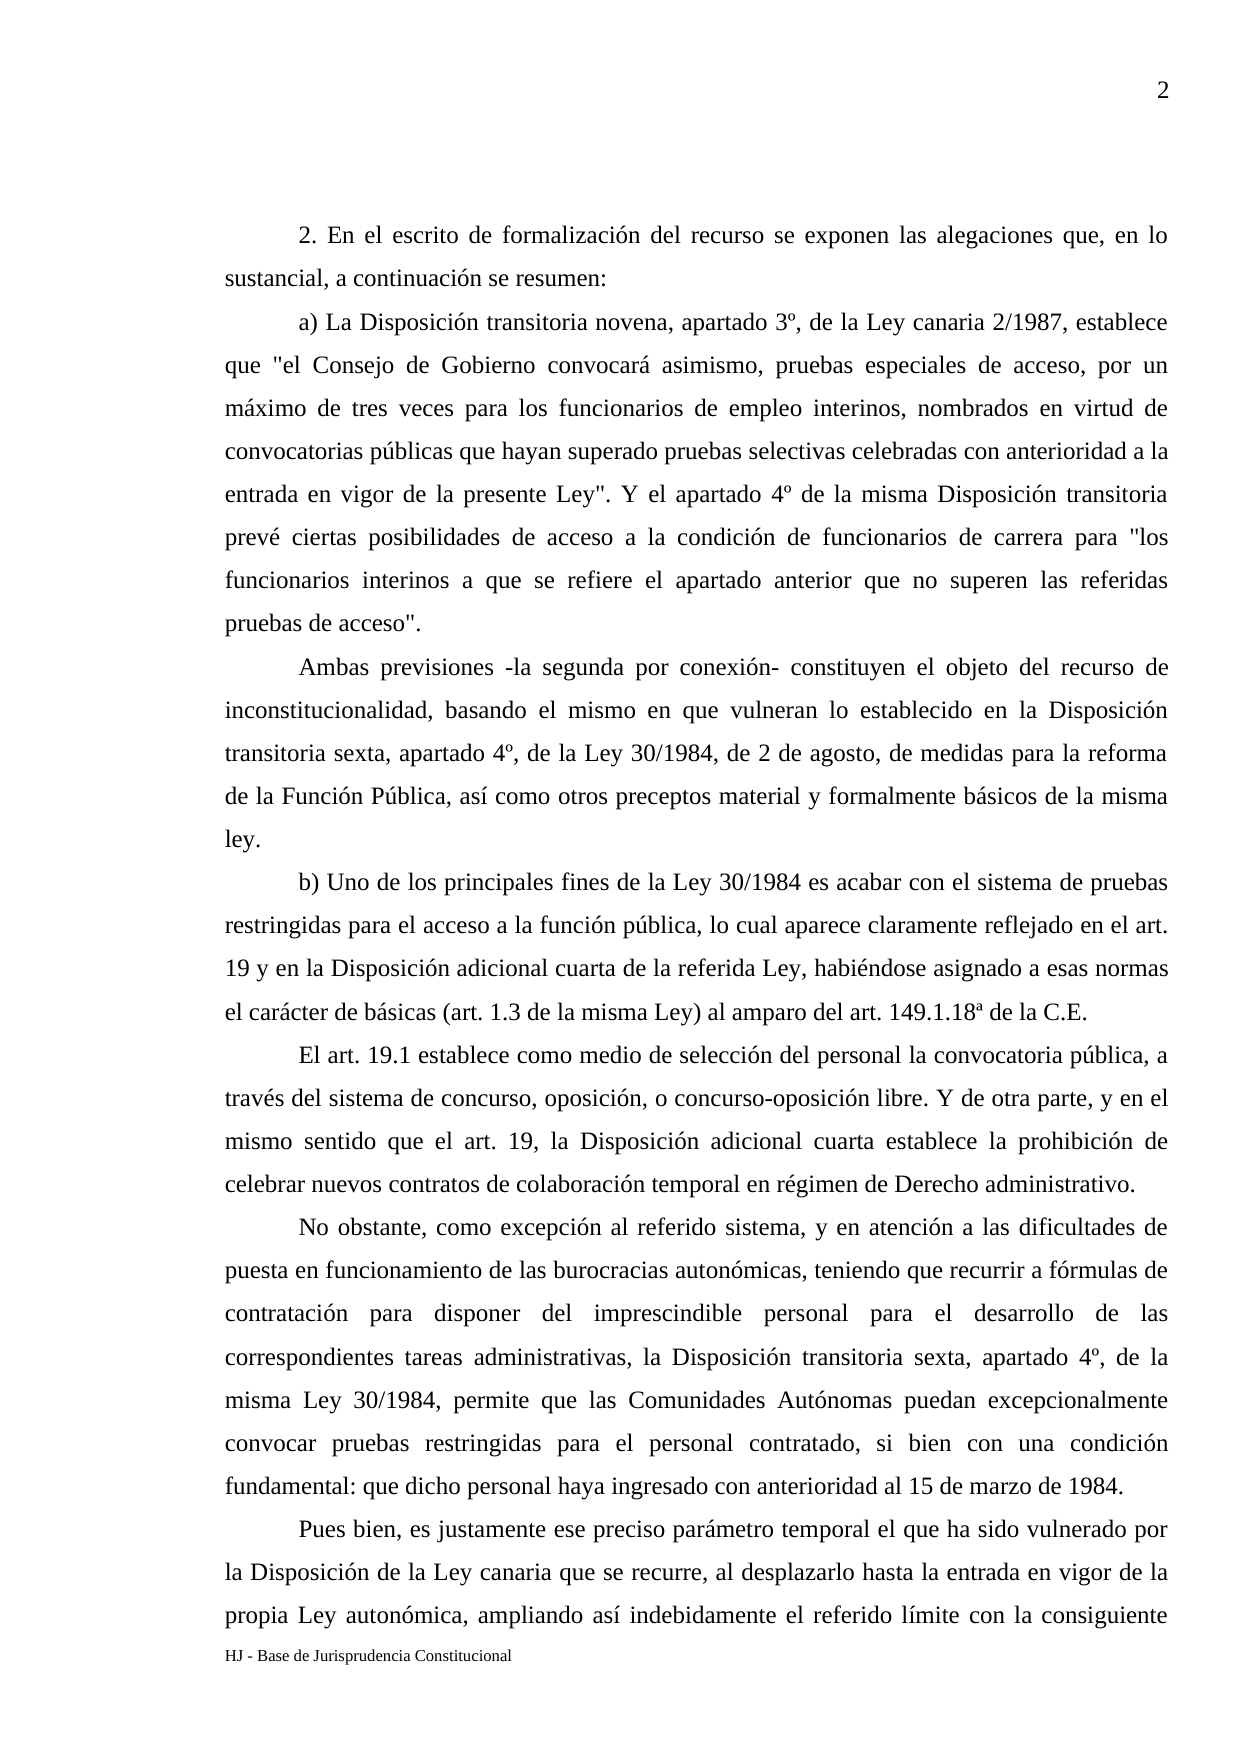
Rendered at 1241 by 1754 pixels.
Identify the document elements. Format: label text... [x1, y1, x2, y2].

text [224, 1514, 1169, 1629]
text No obstante, como excepción al referido sistema, y en atención a las dificultades de puesta en funcionamiento de las burocracias autonómicas, teniendo que recurrir a fórmulas de contratación para disponer del imprescindible personal para el desarrollo de las correspondientes tareas administrativas, la Disposición transitoria sexta, apartado 4º, de la misma Ley 30/1984, permite que las Comunidades Autónomas puedan excepcionalmente convocar pruebas restringidas para el personal contratado, si bien con una condición fundamental: que dicho personal haya ingresado con anterioridad al 15 de marzo de 1984. [224, 1212, 1169, 1500]
text Ambas previsiones -la segunda por conexión- constituyen el objeto del recurso de inconstitucionalidad, basando el mismo en que vulneran lo establecido en la Disposición transitoria sexta, apartado 4º, de la Ley 30/1984, de 2 de agosto, de medidas para la reforma de la Función Pública, así como otros preceptos material y formalmente básicos de la misma ley. [224, 652, 1169, 853]
text El art. 19.1 establece como medio de selección del personal la convocatoria pública, a través del sistema de concurso, oposición, o concurso-oposición libre. Y de otra parte, y en el mismo sentido que el art. 19, la Disposición adicional cuarta establece la prohibición de celebrar nuevos contratos de colaboración temporal en régimen de Derecho administrativo. [224, 1040, 1169, 1198]
text b) Uno de los principales fines de la Ley 30/1984 es acabar con el sistema de pruebas restringidas para el acceso a la función pública, lo cual aparece claramente reflejado en el art. 19 y en la Disposición adicional cuarta de la referida Ley, habiéndose asignado a esas normas el carácter de básicas (art. 1.3 de la misma Ley) al amparo del art. 149.1.18ª de la C.E. [224, 867, 1169, 1025]
text a) La Disposición transitoria novena, apartado 3º, de la Ley canaria 2/1987, establece que "el Consejo de Gobierno convocará asimismo, pruebas especiales de acceso, por un máximo de tres veces para los funcionarios de empleo interinos, nombrados en virtud de convocatorias públicas que hayan superado pruebas selectivas celebradas con anterioridad a la entrada en vigor de la presente Ley". Y el apartado 4º de la misma Disposición transitoria prevé ciertas posibilidades de acceso a la condición de funcionarios de carrera para "los funcionarios interinos a que se refiere el apartado anterior que no superen las referidas pruebas de acceso". [224, 307, 1169, 637]
text 2. En el escrito de formalización del recurso se exponen las alegaciones que, en lo sustancial, a continuación se resumen: [224, 220, 1169, 292]
